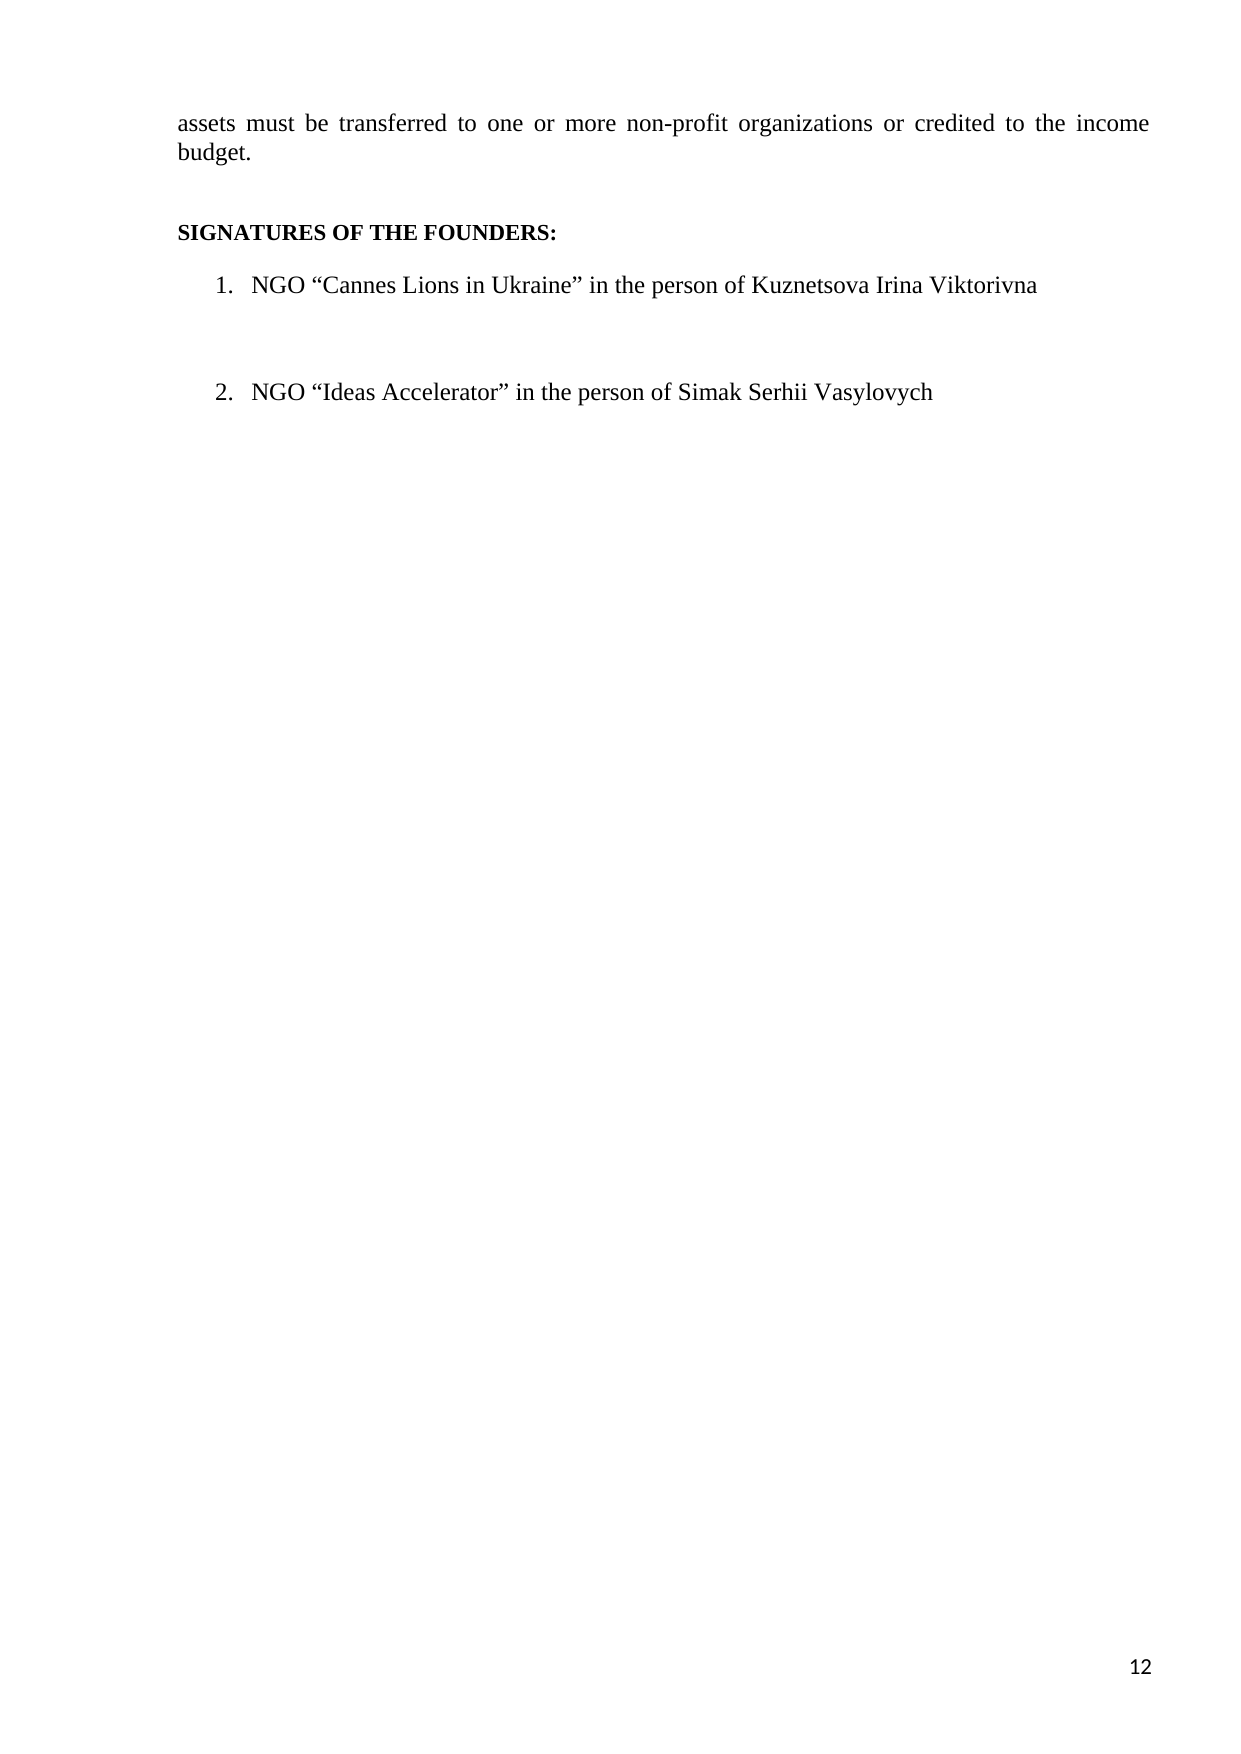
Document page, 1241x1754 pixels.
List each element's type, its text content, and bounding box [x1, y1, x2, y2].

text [177, 108, 1152, 166]
text SIGNATURES OF THE FOUNDERS: [177, 219, 1152, 245]
list NGO “Cannes Lions in Ukraine” in the person of Kuznetsova Irina Viktorivna [215, 270, 1152, 298]
list NGO “Ideas Accelerator” in the person of Simak Serhii Vasylovych [215, 377, 1152, 406]
